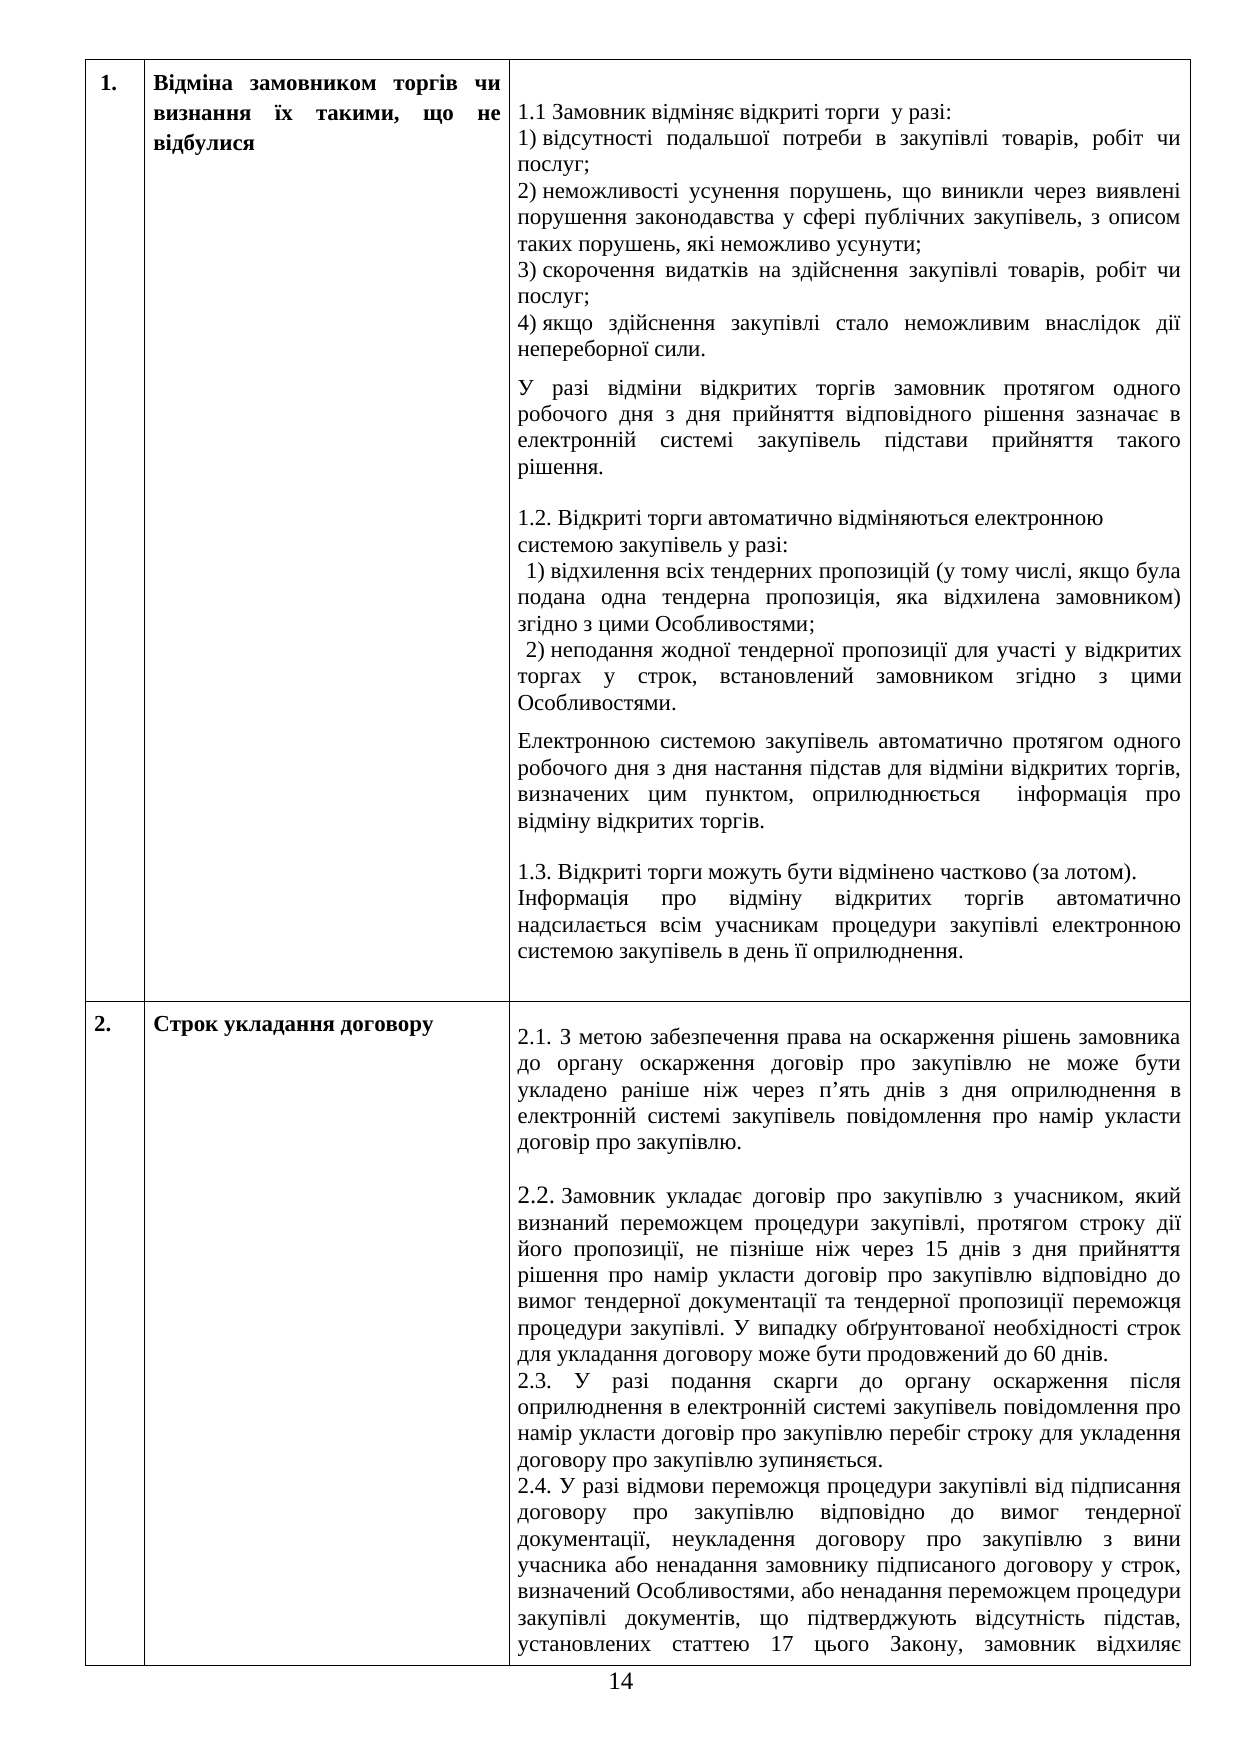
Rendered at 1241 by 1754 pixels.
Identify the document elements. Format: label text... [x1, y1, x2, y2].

table_cell Відміна замовником торгів чи визнання їх такими, що не відбулися [145, 60, 509, 1001]
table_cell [510, 1002, 1190, 1665]
table_cell 1.1 Замовник відміняє відкриті торги у разі: 1) відсутності подальшої потреби в закупівлі товарів, робіт чи послуг; 2) неможливості усунення порушень, що виникли через виявлені порушення законодавства у сфері публічних закупівель, з описом таких порушень, які неможливо усунути; 3) скорочення видатків на здійснення закупівлі товарів, робіт чи послуг; 4) якщо здійснення закупівлі стало неможливим внаслідок дії непереборної сили. У разі відміни відкритих торгів замовник протягом одного робочого дня з дня прийняття відповідного рішення зазначає в електронній системі закупівель підстави прийняття такого рішення. 1.2. Відкриті торги автоматично відміняються електронною системою закупівель у разі: 1) відхилення всіх тендерних пропозицій (у тому числі, якщо була подана одна тендерна пропозиція, яка відхилена замовником) згідно з цими Особливостями; 2) неподання жодної тендерної пропозиції для участі у відкритих торгах у строк, встановлений замовником згідно з цими Особливостями. Електронною системою закупівель автоматично протягом одного робочого дня з дня настання підстав для відміни відкритих торгів, визначених цим пунктом, оприлюднюється інформація про відміну відкритих торгів. 1.3. Відкриті торги можуть бути відмінено частково (за лотом). Інформація про відміну відкритих торгів автоматично надсилається всім учасникам процедури закупівлі електронною системою закупівель в день її оприлюднення. [510, 60, 1190, 1001]
table_cell 1. [86, 60, 144, 1001]
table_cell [145, 1002, 509, 1665]
table_cell 2. [86, 1002, 144, 1665]
